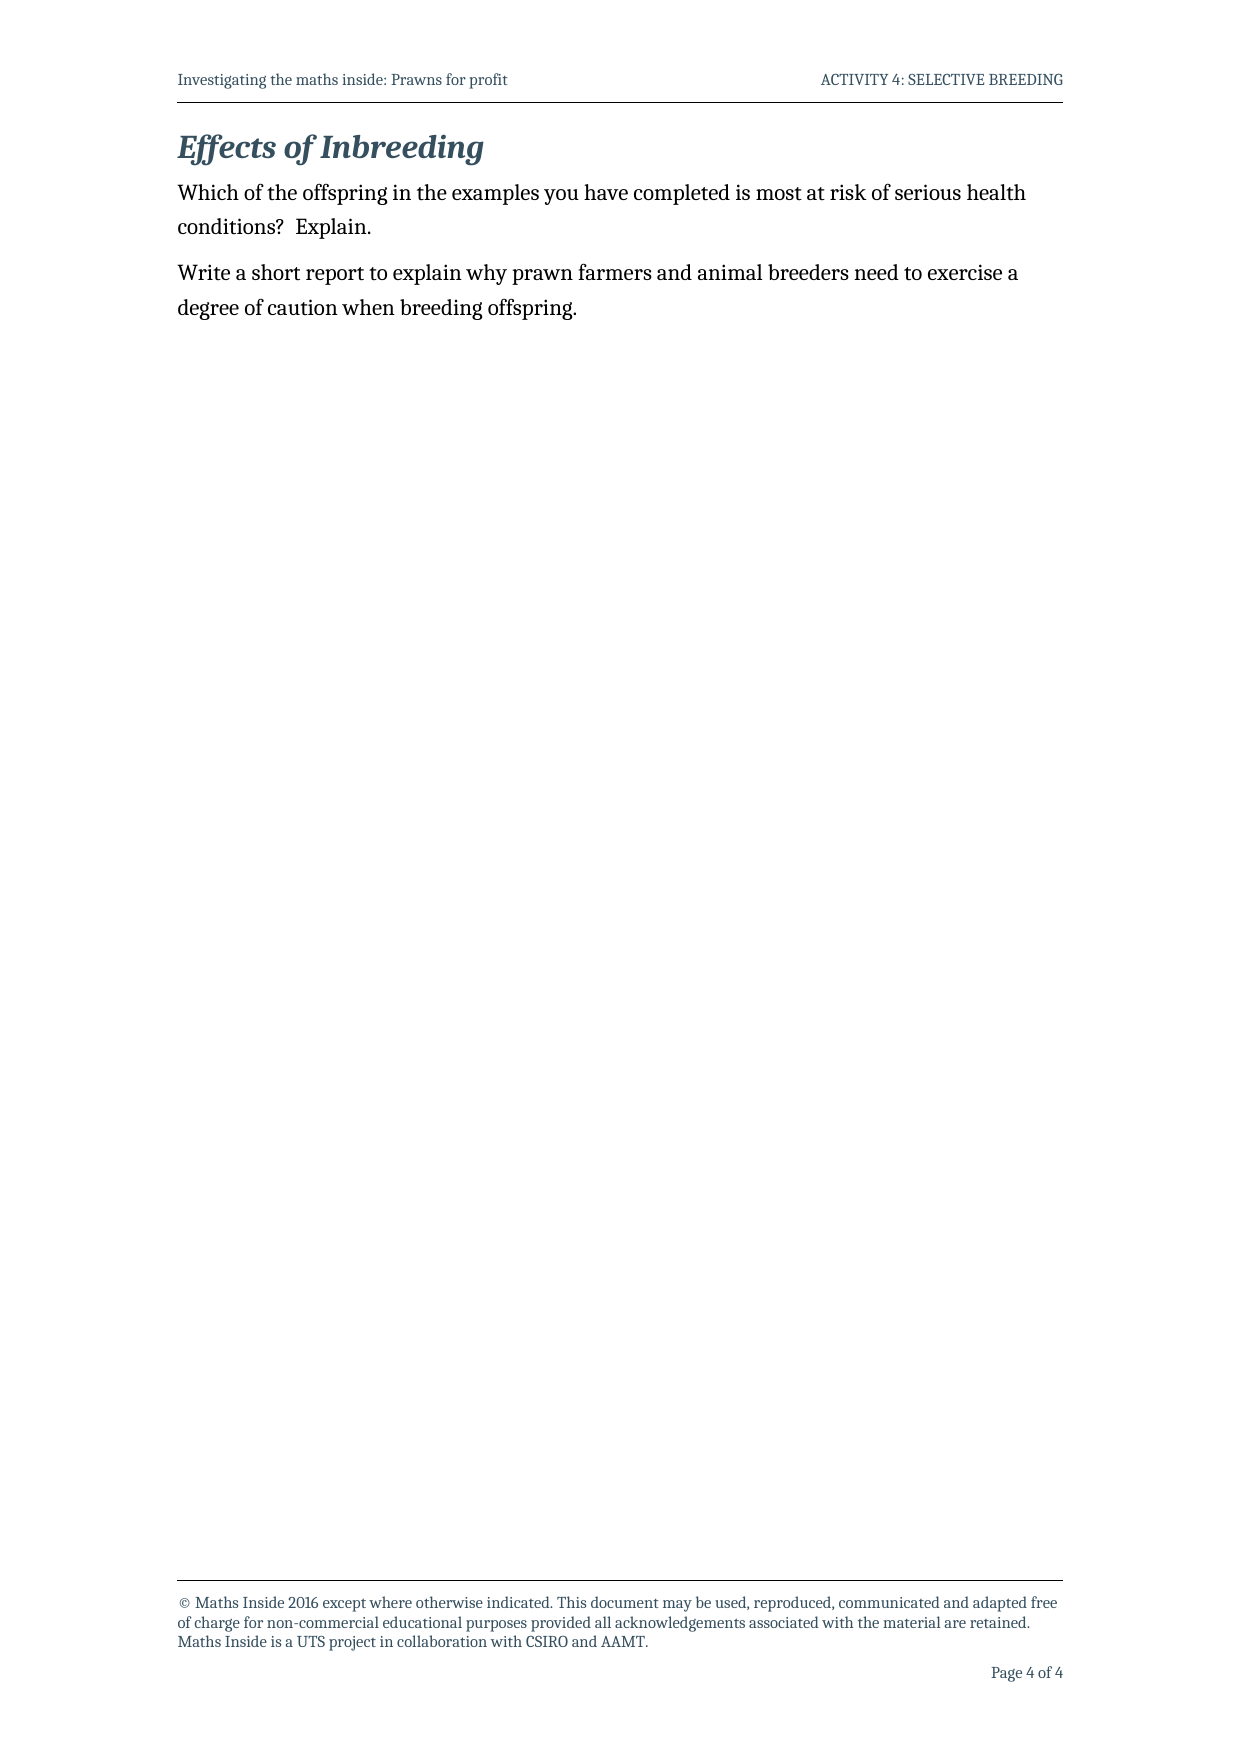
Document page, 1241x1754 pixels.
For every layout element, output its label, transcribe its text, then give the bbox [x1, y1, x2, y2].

text Write a short report to explain why prawn farmers and animal breeders need to exercise a degree of caution when breeding offspring. [177, 260, 1063, 321]
text Which of the offspring in the examples you have completed is most at risk of serious health conditions? Explain. [177, 179, 1063, 240]
subtitle Effects of Inbreeding [177, 128, 1063, 167]
